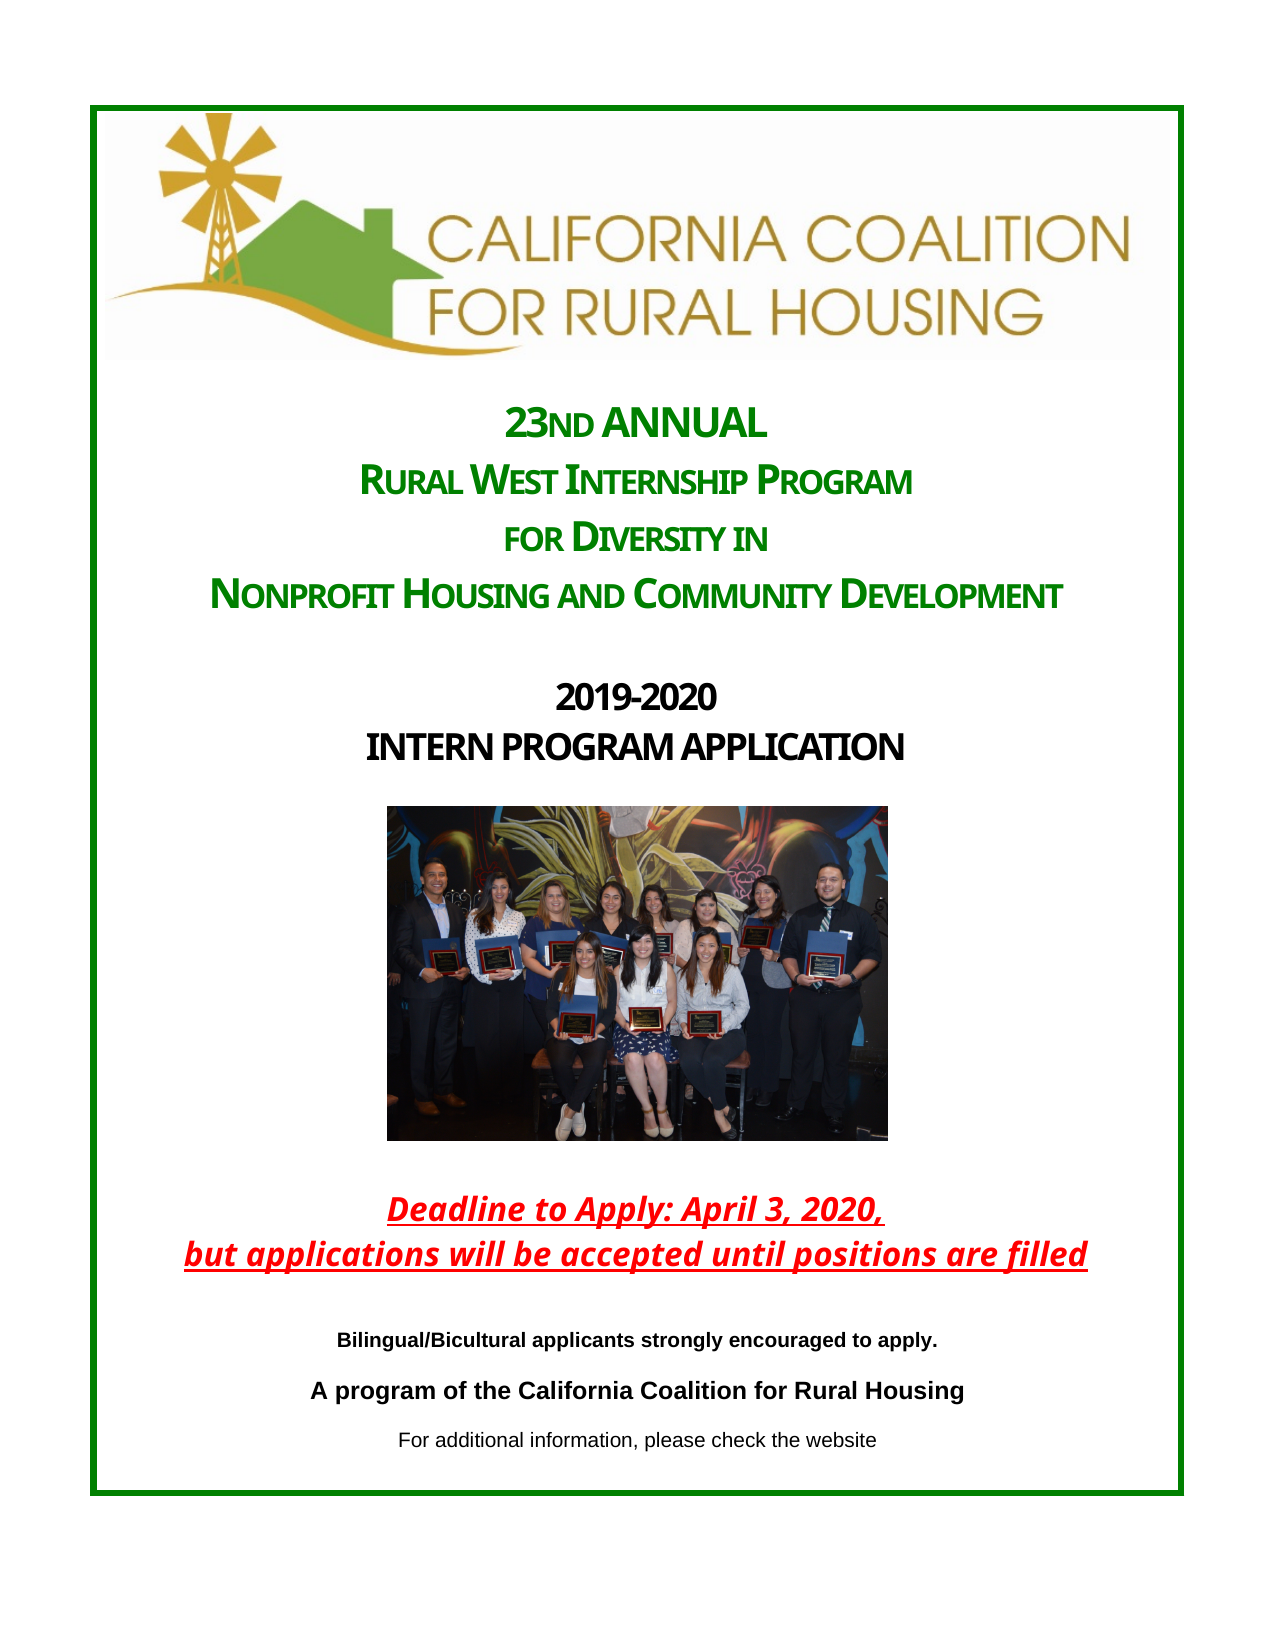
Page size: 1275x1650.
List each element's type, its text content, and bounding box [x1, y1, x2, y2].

subtitle For additional information, please check the website [97, 1420, 1178, 1490]
subtitle Rural West Internship Program [105, 450, 1170, 507]
text Deadline to Apply: April 3, 2020, [105, 1186, 1170, 1231]
subtitle 2019-2020 [105, 670, 1170, 720]
picture [105, 113, 1170, 360]
picture [387, 806, 888, 1141]
subtitle for Diversity in [105, 507, 1170, 563]
subtitle Nonprofit Housing and Community Development [105, 563, 1170, 620]
text but applications will be accepted until positions are filled [105, 1231, 1170, 1277]
subtitle 23nd ANNUAL [105, 393, 1170, 450]
subtitle intern pROGRAM APPLICATION [105, 720, 1170, 770]
subtitle Bilingual/Bicultural applicants strongly encouraged to apply. [105, 1328, 1170, 1352]
subtitle A program of the California Coalition for Rural Housing [105, 1376, 1170, 1404]
